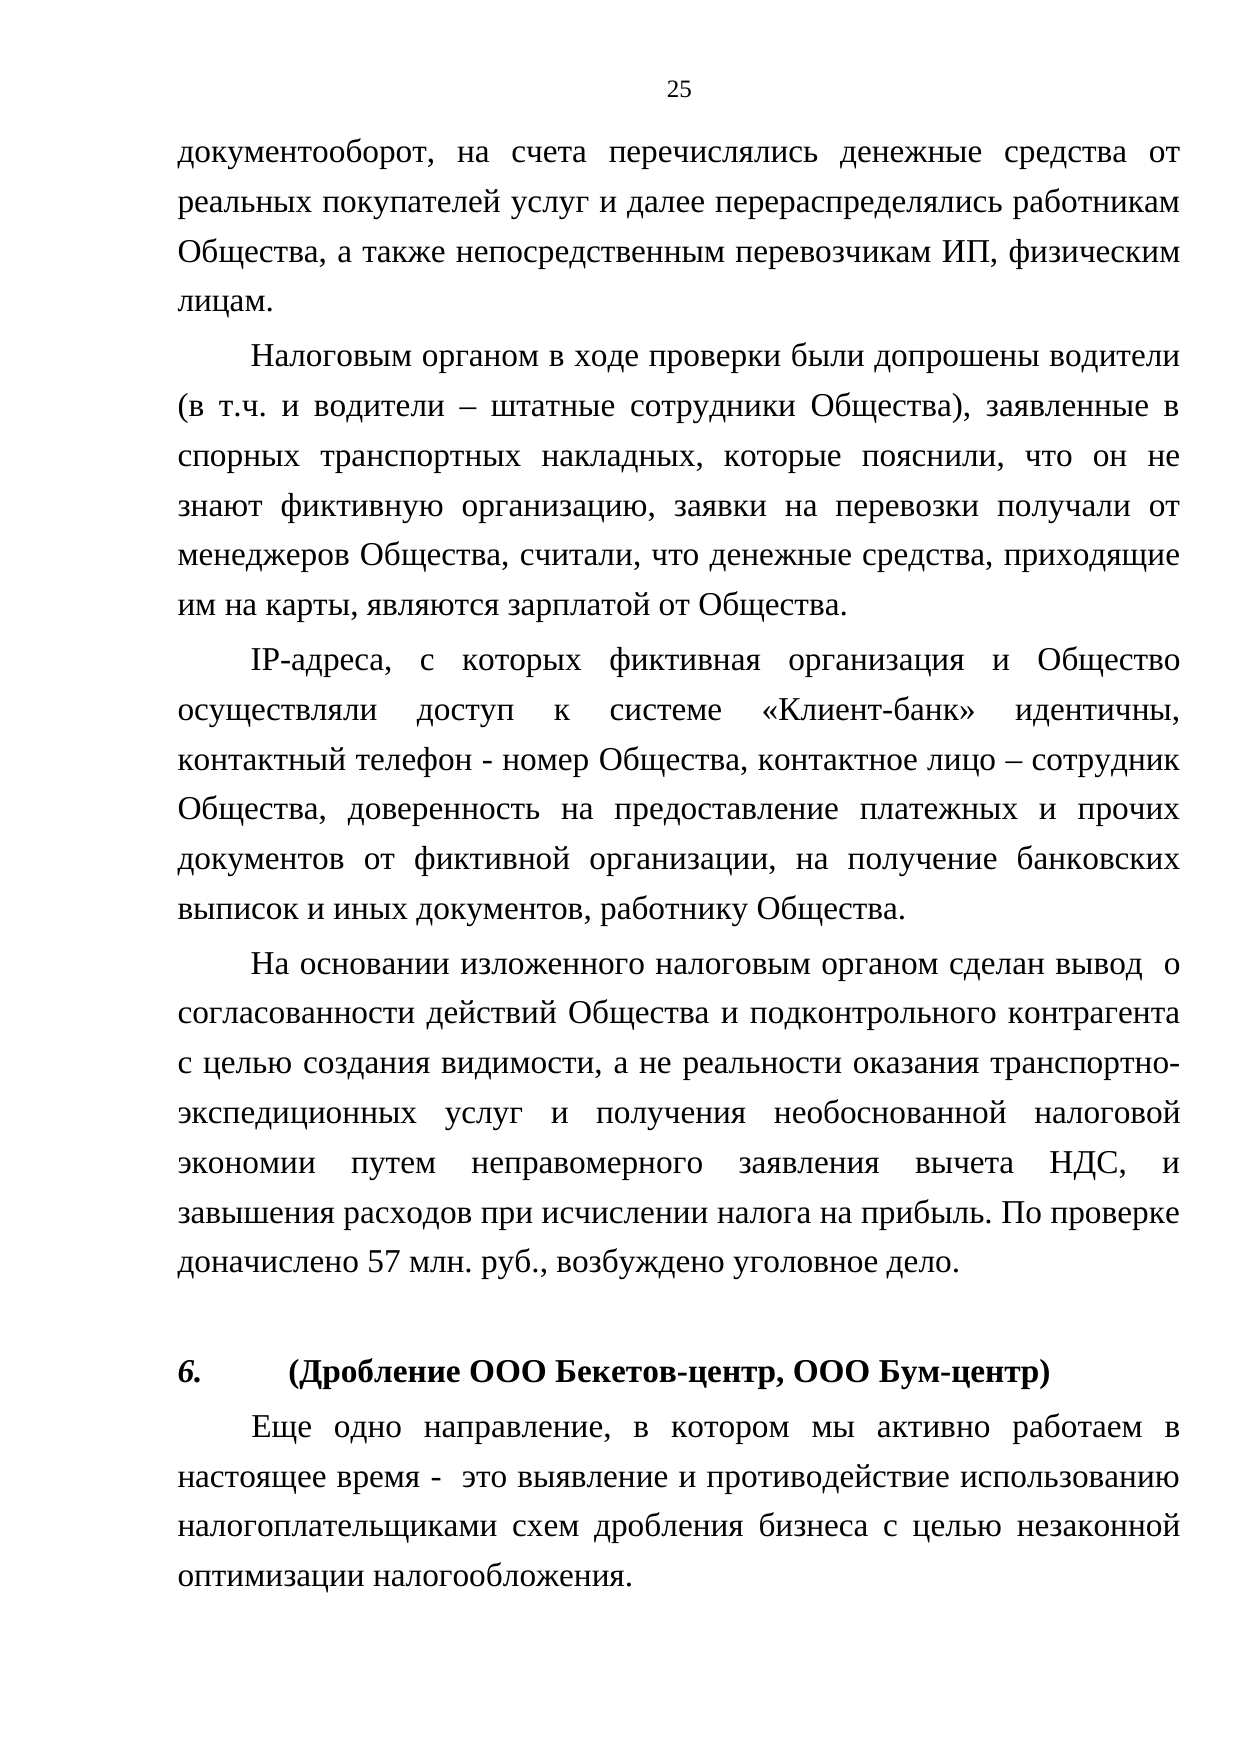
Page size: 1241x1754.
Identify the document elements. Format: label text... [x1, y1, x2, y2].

text На основании изложенного налоговым органом сделан вывод о согласованности действий Общества и подконтрольного контрагента с целью создания видимости, а не реальности оказания транспортно-экспедиционных услуг и получения необоснованной налоговой экономии путем неправомерного заявления вычета НДС, и завышения расходов при исчислении налога на прибыль. По проверке доначислено 57 млн. руб., возбуждено уголовное дело. [177, 943, 1181, 1280]
text IP-адреса, с которых фиктивная организация и Общество осуществляли доступ к системе «Клиент-банк» идентичны, контактный телефон - номер Общества, контактное лицо – сотрудник Общества, доверенность на предоставление платежных и прочих документов от фиктивной организации, на получение банковских выписок и иных документов, работнику Общества. [177, 639, 1181, 927]
list (Дробление ООО Бекетов-центр, ООО Бум-центр) [177, 1351, 1181, 1390]
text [177, 131, 1181, 319]
text Налоговым органом в ходе проверки были допрошены водители (в т.ч. и водители – штатные сотрудники Общества), заявленные в спорных транспортных накладных, которые пояснили, что он не знают фиктивную организацию, заявки на перевозки получали от менеджеров Общества, считали, что денежные средства, приходящие им на карты, являются зарплатой от Общества. [177, 336, 1181, 623]
text Еще одно направление, в котором мы активно работаем в настоящее время - это выявление и противодействие использованию налогоплательщиками схем дробления бизнеса с целью незаконной оптимизации налогообложения. [177, 1406, 1181, 1594]
